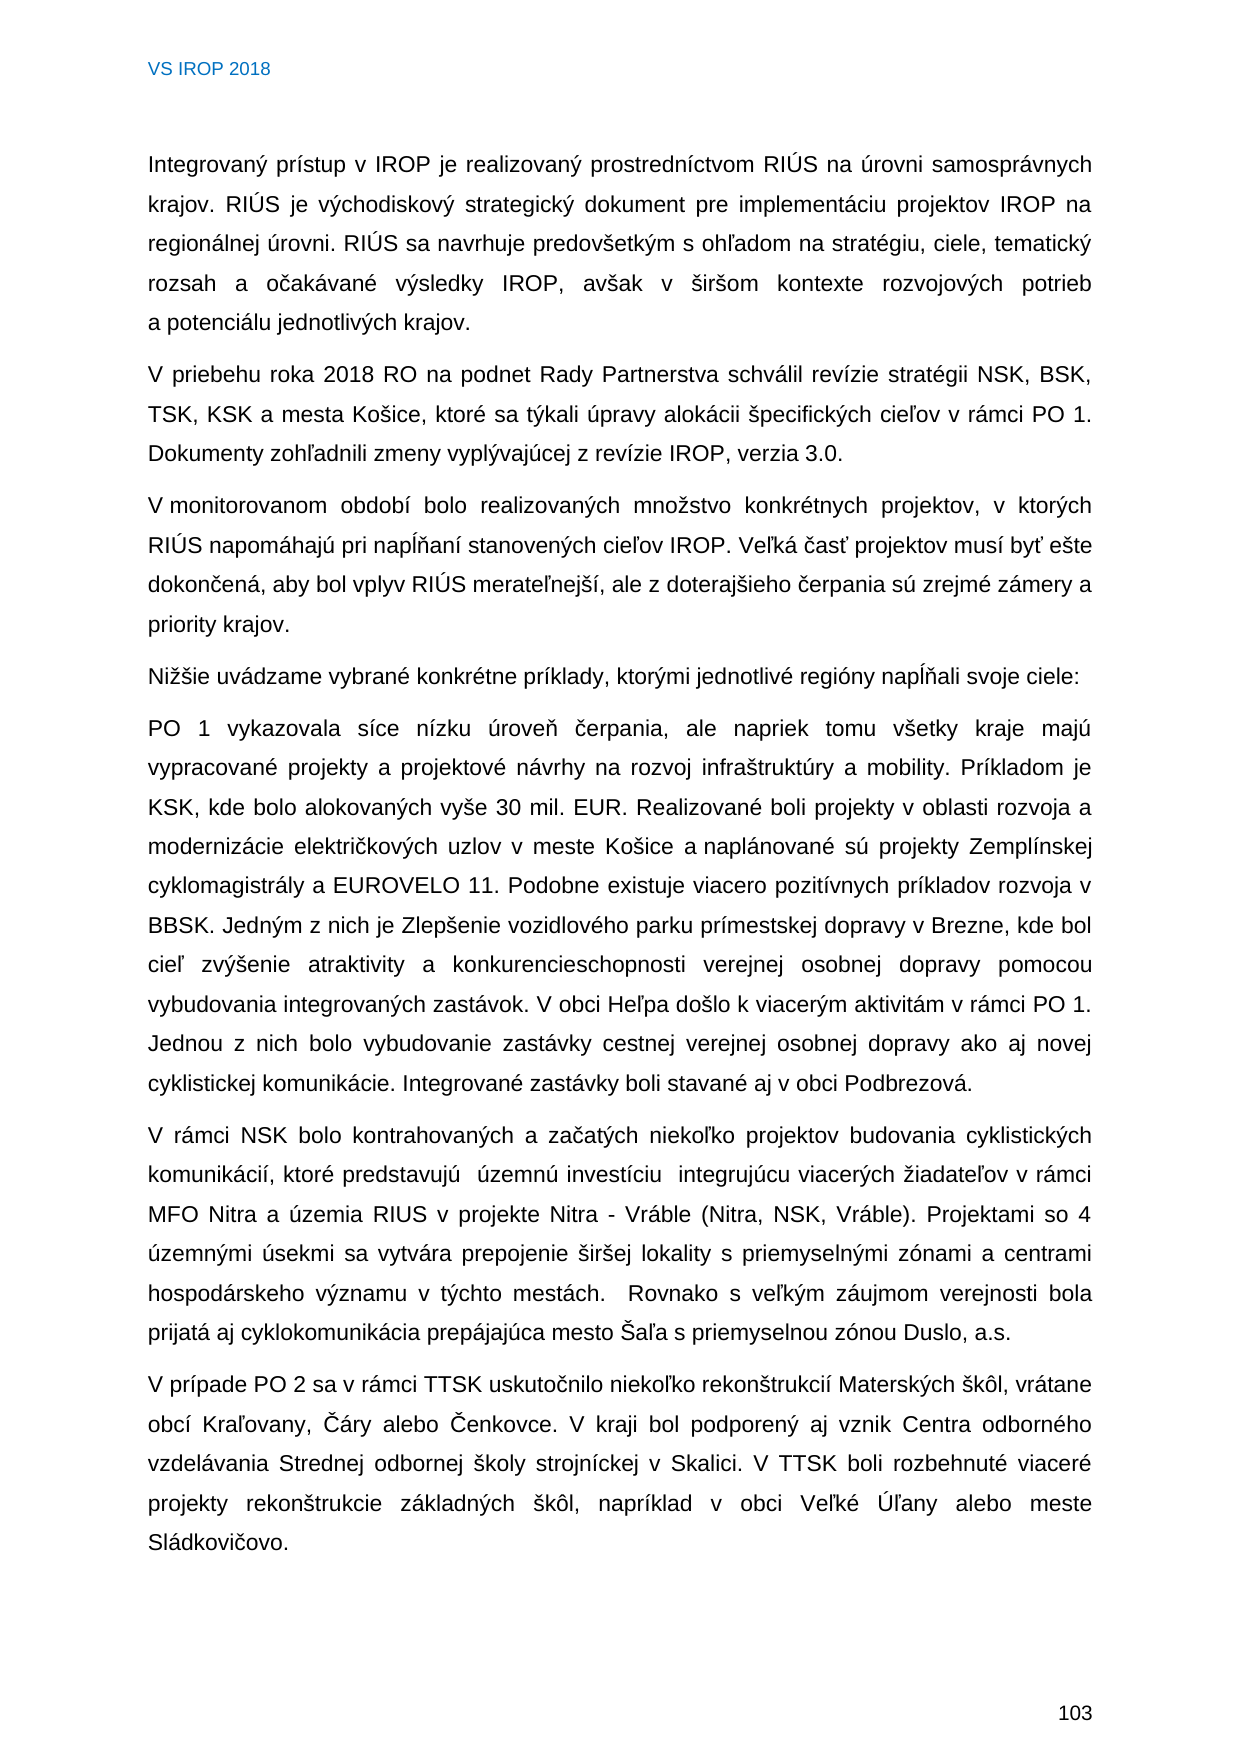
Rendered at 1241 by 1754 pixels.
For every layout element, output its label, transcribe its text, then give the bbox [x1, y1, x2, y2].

text Nižšie uvádzame vybrané konkrétne príklady, ktorými jednotlivé regióny napĺňali svoje ciele: [148, 663, 1093, 689]
text V priebehu roka 2018 RO na podnet Rady Partnerstva schválil revízie stratégii NSK, BSK, TSK, KSK a mesta Košice, ktoré sa týkali úpravy alokácii špecifických cieľov v rámci PO 1. Dokumenty zohľadnili zmeny vyplývajúcej z revízie IROP, verzia 3.0. [148, 361, 1093, 467]
text V prípade PO 2 sa v rámci TTSK uskutočnilo niekoľko rekonštrukcií Materských škôl, vrátane obcí Kraľovany, Čáry alebo Čenkovce. V kraji bol podporený aj vznik Centra odborného vzdelávania Strednej odbornej školy strojníckej v Skalici. V TTSK boli rozbehnuté viaceré projekty rekonštrukcie základných škôl, napríklad v obci Veľké Úľany alebo meste Sládkovičovo. [148, 1371, 1093, 1556]
text Integrovaný prístup v IROP je realizovaný prostredníctvom RIÚS na úrovni samosprávnych krajov. RIÚS je východiskový strategický dokument pre implementáciu projektov IROP na regionálnej úrovni. RIÚS sa navrhuje predovšetkým s ohľadom na stratégiu, ciele, tematický rozsah a očakávané výsledky IROP, avšak v širšom kontexte rozvojových potrieb a potenciálu jednotlivých krajov. [148, 151, 1093, 336]
text PO 1 vykazovala síce nízku úroveň čerpania, ale napriek tomu všetky kraje majú vypracované projekty a projektové návrhy na rozvoj infraštruktúry a mobility. Príkladom je KSK, kde bolo alokovaných vyše 30 mil. EUR. Realizované boli projekty v oblasti rozvoja a modernizácie električkových uzlov v meste Košice a naplánované sú projekty Zemplínskej cyklomagistrály a EUROVELO 11. Podobne existuje viacero pozitívnych príkladov rozvoja v BBSK. Jedným z nich je Zlepšenie vozidlového parku prímestskej dopravy v Brezne, kde bol cieľ zvýšenie atraktivity a konkurencieschopnosti verejnej osobnej dopravy pomocou vybudovania integrovaných zastávok. V obci Heľpa došlo k viacerým aktivitám v rámci PO 1. Jednou z nich bolo vybudovanie zastávky cestnej verejnej osobnej dopravy ako aj novej cyklistickej komunikácie. Integrované zastávky boli stavané aj v obci Podbrezová. [148, 714, 1093, 1096]
text V monitorovanom období bolo realizovaných množstvo konkrétnych projektov, v ktorých RIÚS napomáhajú pri napĺňaní stanovených cieľov IROP. Veľká časť projektov musí byť ešte dokončená, aby bol vplyv RIÚS merateľnejší, ale z doterajšieho čerpania sú zrejmé zámery a priority krajov. [148, 492, 1093, 637]
text V rámci NSK bolo kontrahovaných a začatých niekoľko projektov budovania cyklistických komunikácií, ktoré predstavujú územnú investíciu integrujúcu viacerých žiadateľov v rámci MFO Nitra a územia RIUS v projekte Nitra - Vráble (Nitra, NSK, Vráble). Projektami so 4 územnými úsekmi sa vytvára prepojenie širšej lokality s priemyselnými zónami a centrami hospodárskeho významu v týchto mestách. Rovnako s veľkým záujmom verejnosti bola prijatá aj cyklokomunikácia prepájajúca mesto Šaľa s priemyselnou zónou Duslo, a.s. [148, 1122, 1093, 1346]
